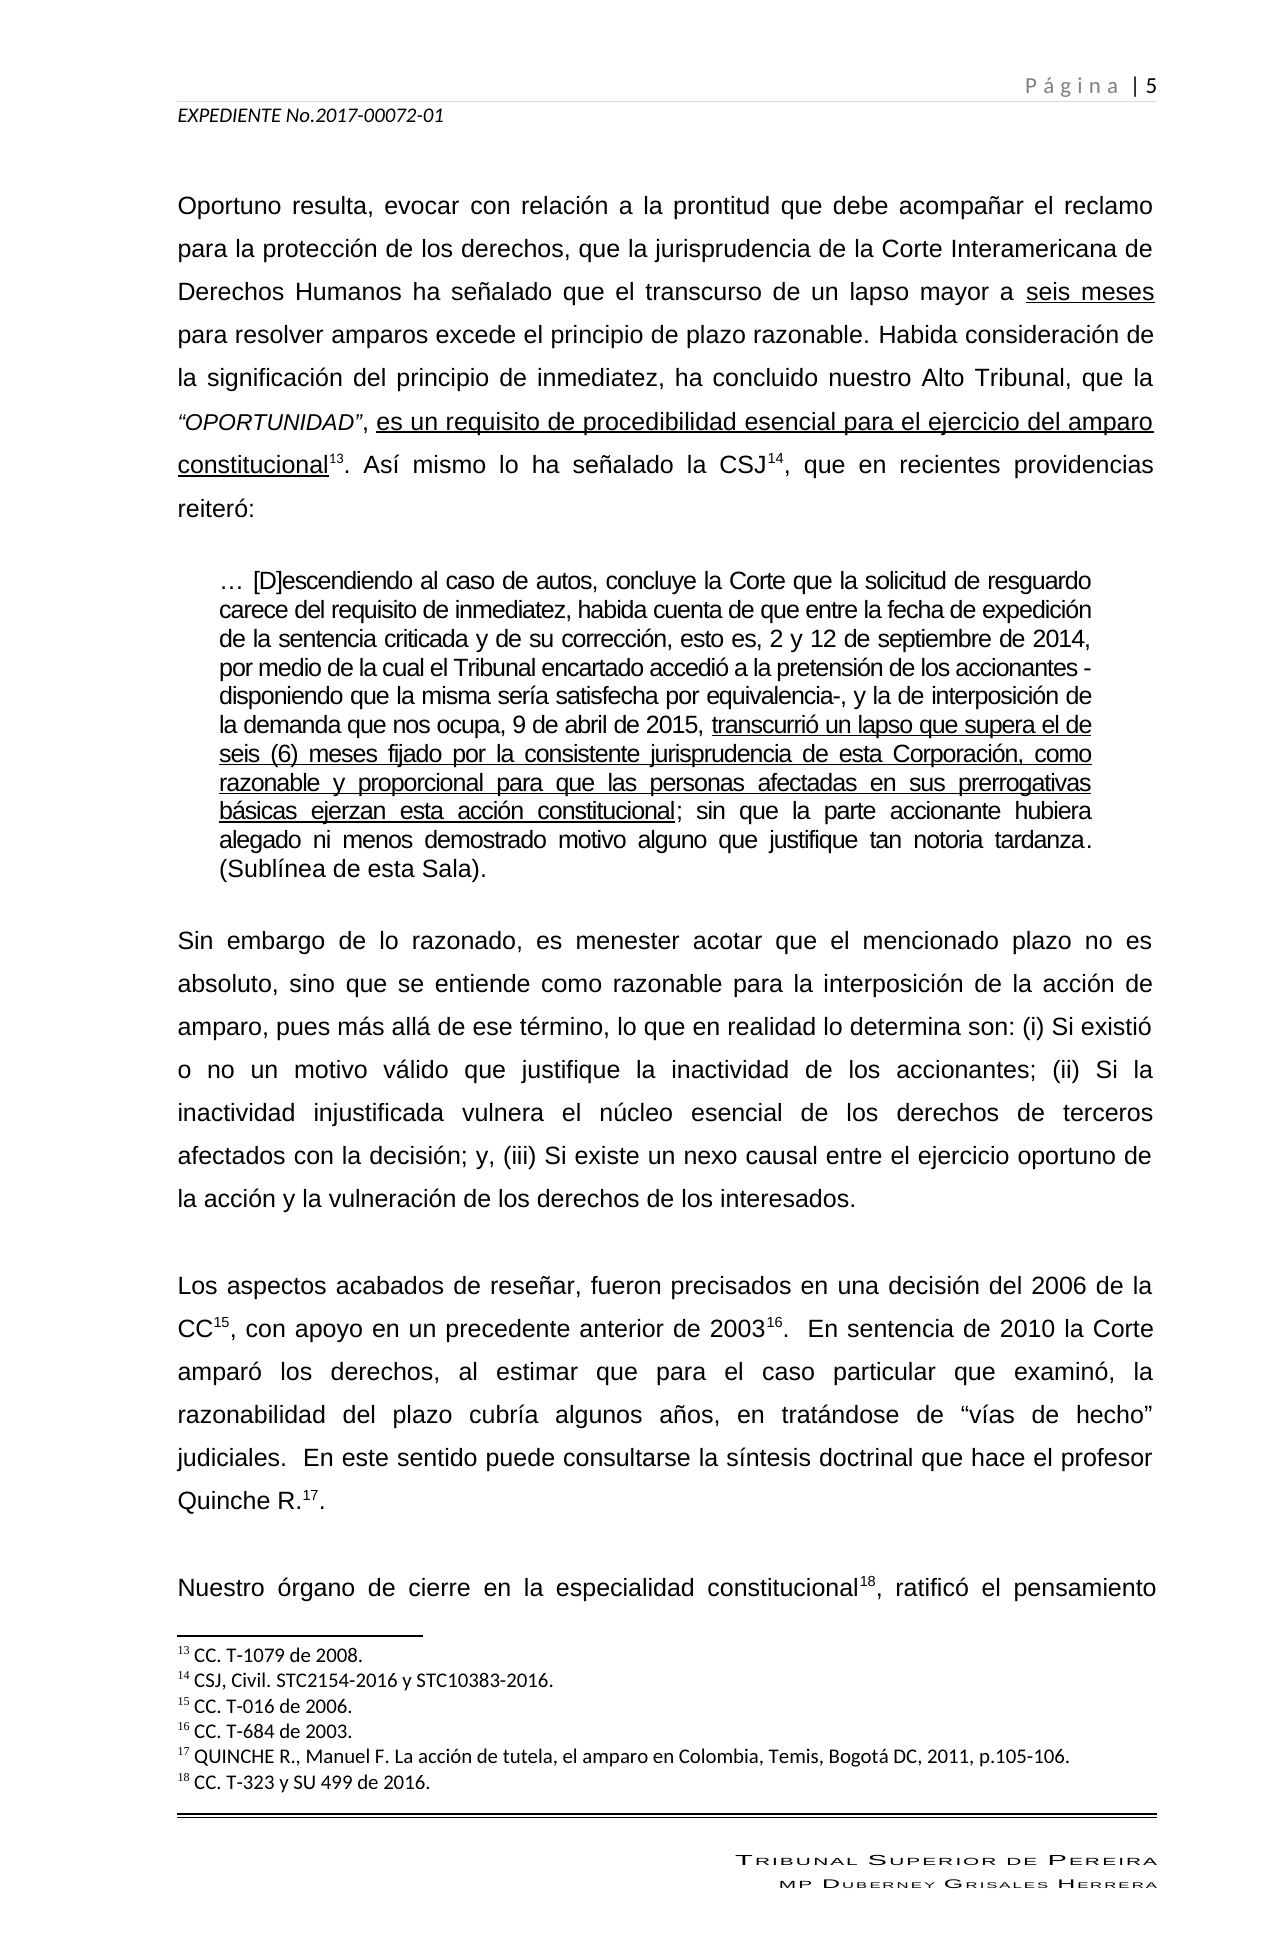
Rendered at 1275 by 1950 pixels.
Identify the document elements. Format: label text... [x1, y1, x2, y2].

text Oportuno resulta, evocar con relación a la prontitud que debe acompañar el reclamo para la protección de los derechos, que la jurisprudencia de la Corte Interamericana de Derechos Humanos ha señalado que el transcurso de un lapso mayor a seis meses para resolver amparos excede el principio de plazo razonable. Habida consideración de la significación del principio de inmediatez, ha concluido nuestro Alto Tribunal, que la “OPORTUNIDAD”, es un requisito de procedibilidad esencial para el ejercicio del amparo constitucional. Así mismo lo ha señalado la CSJ, que en recientes providencias reiteró: [177, 191, 1154, 523]
text Los aspectos acabados de reseñar, fueron precisados en una decisión del 2006 de la CC, con apoyo en un precedente anterior de 2003. En sentencia de 2010 la Corte amparó los derechos, al estimar que para el caso particular que examinó, la razonabilidad del plazo cubría algunos años, en tratándose de “vías de hecho” judiciales. En este sentido puede consultarse la síntesis doctrinal que hace el profesor Quinche R.. [177, 1271, 1154, 1515]
text … [D]escendiendo al caso de autos, concluye la Corte que la solicitud de resguardo carece del requisito de inmediatez, habida cuenta de que entre la fecha de expedición de la sentencia criticada y de su corrección, esto es, 2 y 12 de septiembre de 2014, por medio de la cual el Tribunal encartado accedió a la pretensión de los accionantes -disponiendo que la misma sería satisfecha por equivalencia-, y la de interposición de la demanda que nos ocupa, 9 de abril de 2015, transcurrió un lapso que supera el de seis (6) meses fijado por la consistente jurisprudencia de esta Corporación, como razonable y proporcional para que las personas afectadas en sus prerrogativas básicas ejerzan esta acción constitucional; sin que la parte accionante hubiera alegado ni menos demostrado motivo alguno que justifique tan notoria tardanza. (Sublínea de esta Sala). [219, 566, 1092, 764]
text … [D]escendiendo al caso de autos, concluye la Corte que la solicitud de resguardo carece del requisito de inmediatez, habida cuenta de que entre la fecha de expedición de la sentencia criticada y de su corrección, esto es, 2 y 12 de septiembre de 2014, por medio de la cual el Tribunal encartado accedió a la pretensión de los accionantes -disponiendo que la misma sería satisfecha por equivalencia-, y la de interposición de la demanda que nos ocupa, 9 de abril de 2015, transcurrió un lapso que supera el de seis (6) meses fijado por la consistente jurisprudencia de esta Corporación, como razonable y proporcional para que las personas afectadas en sus prerrogativas básicas ejerzan esta acción constitucional; sin que la parte accionante hubiera alegado ni menos demostrado motivo alguno que justifique tan notoria tardanza. (Sublínea de esta Sala). [219, 765, 1092, 883]
text Sin embargo de lo razonado, es menester acotar que el mencionado plazo no es absoluto, sino que se entiende como razonable para la interposición de la acción de amparo, pues más allá de ese término, lo que en realidad lo determina son: (i) Si existió o no un motivo válido que justifique la inactividad de los accionantes; (ii) Si la inactividad injustificada vulnera el núcleo esencial de los derechos de terceros afectados con la decisión; y, (iii) Si existe un nexo causal entre el ejercicio oportuno de la acción y la vulneración de los derechos de los interesados. [177, 926, 1154, 1213]
